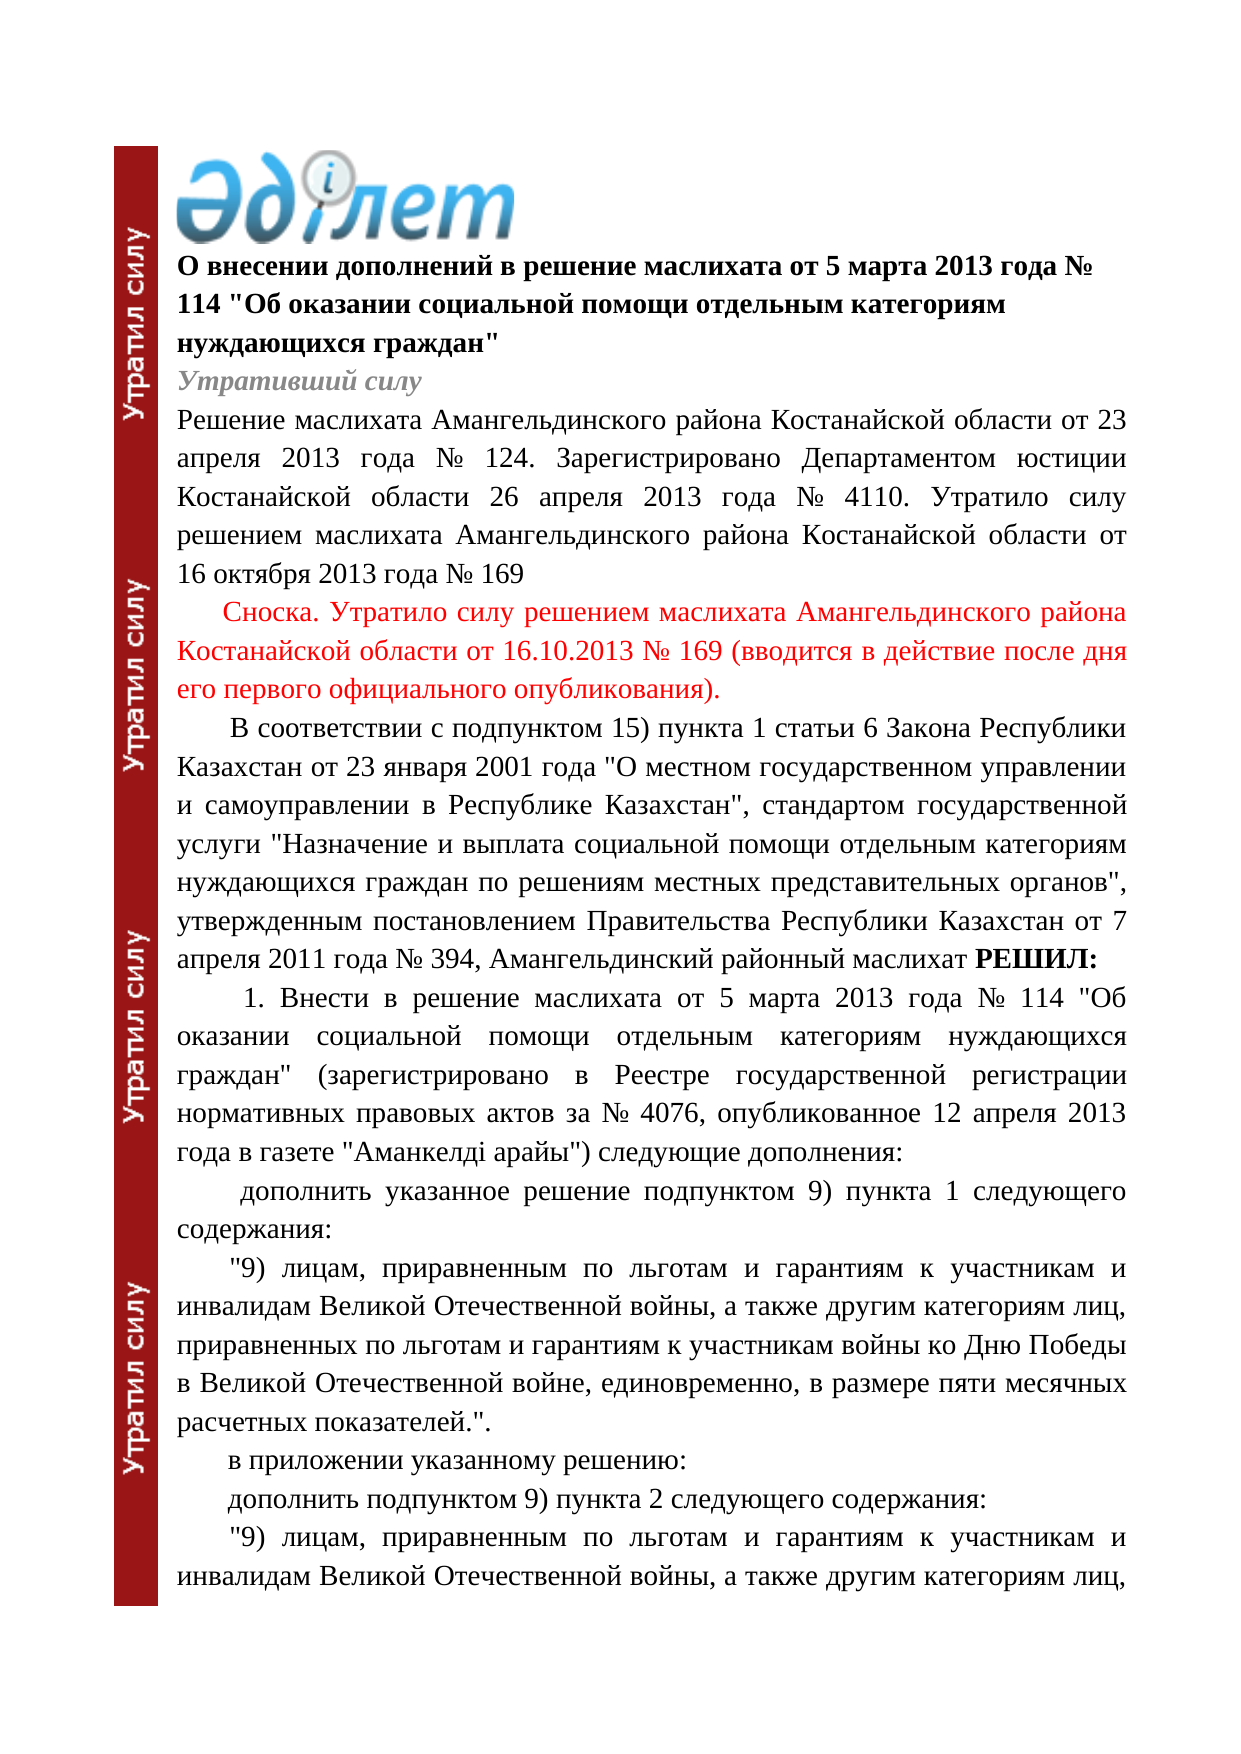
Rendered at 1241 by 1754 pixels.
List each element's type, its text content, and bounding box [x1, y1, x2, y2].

picture [114, 705, 158, 710]
picture [114, 1437, 158, 1442]
text Решение маслихата Амангельдинского района Костанайской области от 23 апреля 2013 года № 124. Зарегистрировано Департаментом юстиции Костанайской области 26 апреля 2013 года № 4110. Утратило силу решением маслихата Амангельдинского района Костанайской области от 16 октября 2013 года № 169 [112, 402, 1128, 589]
picture [114, 1476, 158, 1481]
text в приложении указанному решению: [112, 1442, 1128, 1476]
text дополнить указанное решение подпунктом 9) пункта 1 следующего содержания: [112, 1173, 1128, 1245]
picture [114, 397, 158, 402]
text О внесении дополнений в решение маслихата от 5 марта 2013 года № 114 "Об оказании социальной помощи отдельным категориям нуждающихся граждан" [112, 248, 1128, 358]
picture [114, 975, 158, 980]
picture [114, 1168, 158, 1173]
picture [114, 146, 158, 248]
picture [114, 1592, 158, 1606]
picture [114, 1514, 158, 1519]
text Утративший силу [112, 363, 1128, 397]
picture [114, 589, 158, 594]
text Сноска. Утратило силу решением маслихата Амангельдинского района Костанайской области от 16.10.2013 № 169 (вводится в действие после дня его первого официального опубликования). [112, 594, 1128, 705]
text "9) лицам, приравненным по льготам и гарантиям к участникам и инвалидам Великой Отечественной войны, а также другим категориям лиц, приравненных по льготам и гарантиям к участникам войны ко Дню Победы в Великой Отечественной войне, единовременно, в размере пяти месячных расчетных показателей.". [112, 1250, 1128, 1437]
text В соответствии с подпунктом 15) пункта 1 статьи 6 Закона Республики Казахстан от 23 января 2001 года "О местном государственном управлении и самоуправлении в Республике Казахстан", стандартом государственной услуги "Назначение и выплата социальной помощи отдельным категориям нуждающихся граждан по решениям местных представительных органов", утвержденным постановлением Правительства Республики Казахстан от 7 апреля 2011 года № 394, Амангельдинский районный маслихат РЕШИЛ: [112, 710, 1128, 975]
text дополнить подпунктом 9) пункта 2 следующего содержания: [112, 1481, 1128, 1514]
picture [114, 1245, 158, 1250]
picture [176, 150, 515, 244]
text 1. Внести в решение маслихата от 5 марта 2013 года № 114 "Об оказании социальной помощи отдельным категориям нуждающихся граждан" (зарегистрировано в Реестре государственной регистрации нормативных правовых актов за № 4076, опубликованное 12 апреля 2013 года в газете "Аманкелді арайы") следующие дополнения: [112, 980, 1128, 1168]
picture [114, 358, 158, 363]
